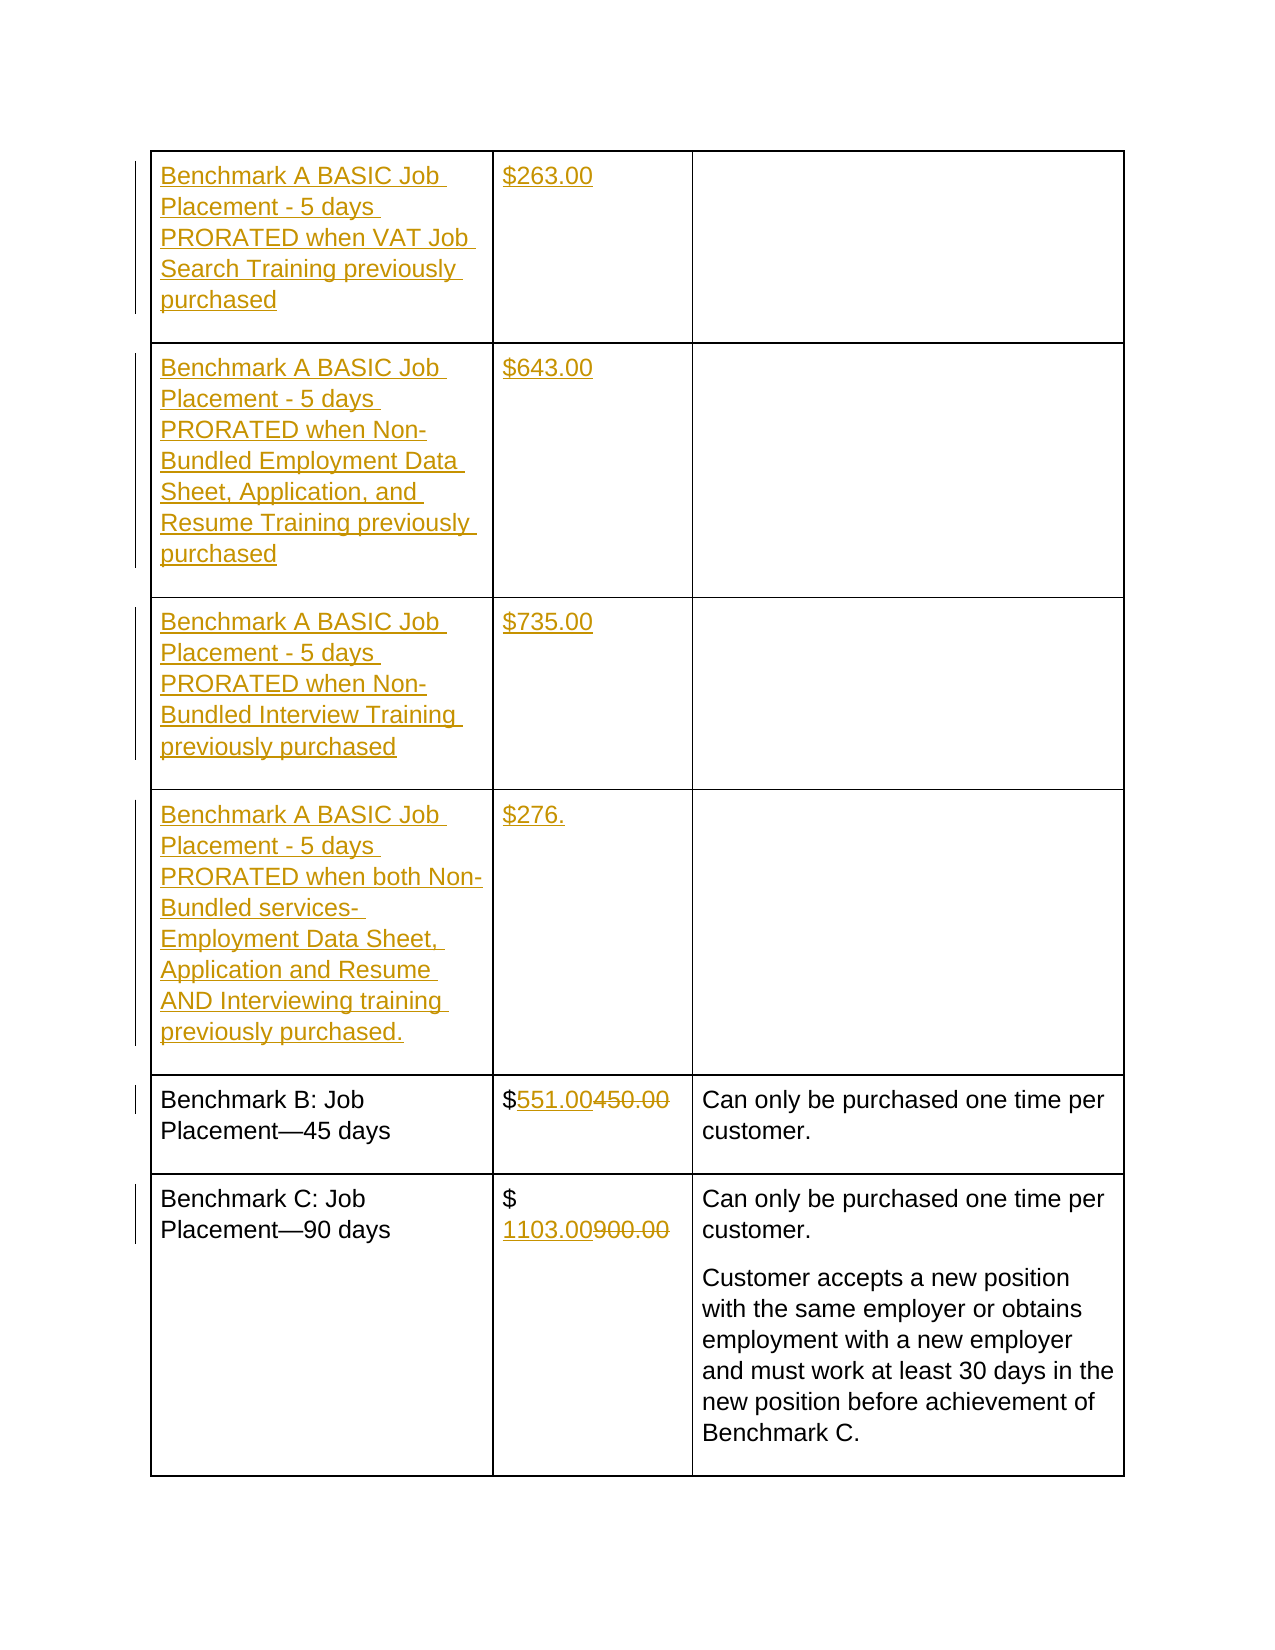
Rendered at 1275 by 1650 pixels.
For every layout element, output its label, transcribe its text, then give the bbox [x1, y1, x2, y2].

table_cell Can only be purchased one time per customer. [693, 1076, 1123, 1173]
table_cell Benchmark C: Job Placement—90 days [152, 1175, 492, 1475]
table_cell [494, 344, 692, 596]
table_cell [494, 152, 692, 342]
table_cell $ [494, 1175, 692, 1475]
table_cell [693, 152, 1123, 342]
table_cell $ [494, 1076, 692, 1173]
table_cell [494, 790, 692, 1074]
table_cell [693, 598, 1123, 789]
table_cell [152, 344, 492, 596]
table_cell [152, 152, 492, 342]
table_cell [152, 790, 492, 1074]
table_cell [494, 598, 692, 789]
table_cell [693, 790, 1123, 1074]
table_cell Benchmark B: Job Placement—45 days [152, 1076, 492, 1173]
table_cell [152, 598, 492, 789]
table_cell Can only be purchased one time per customer. Customer accepts a new position with the same employer or obtains employment with a new employer and must work at least 30 days in the new position before achievement of Benchmark C. [693, 1175, 1123, 1475]
table_cell [693, 344, 1123, 596]
